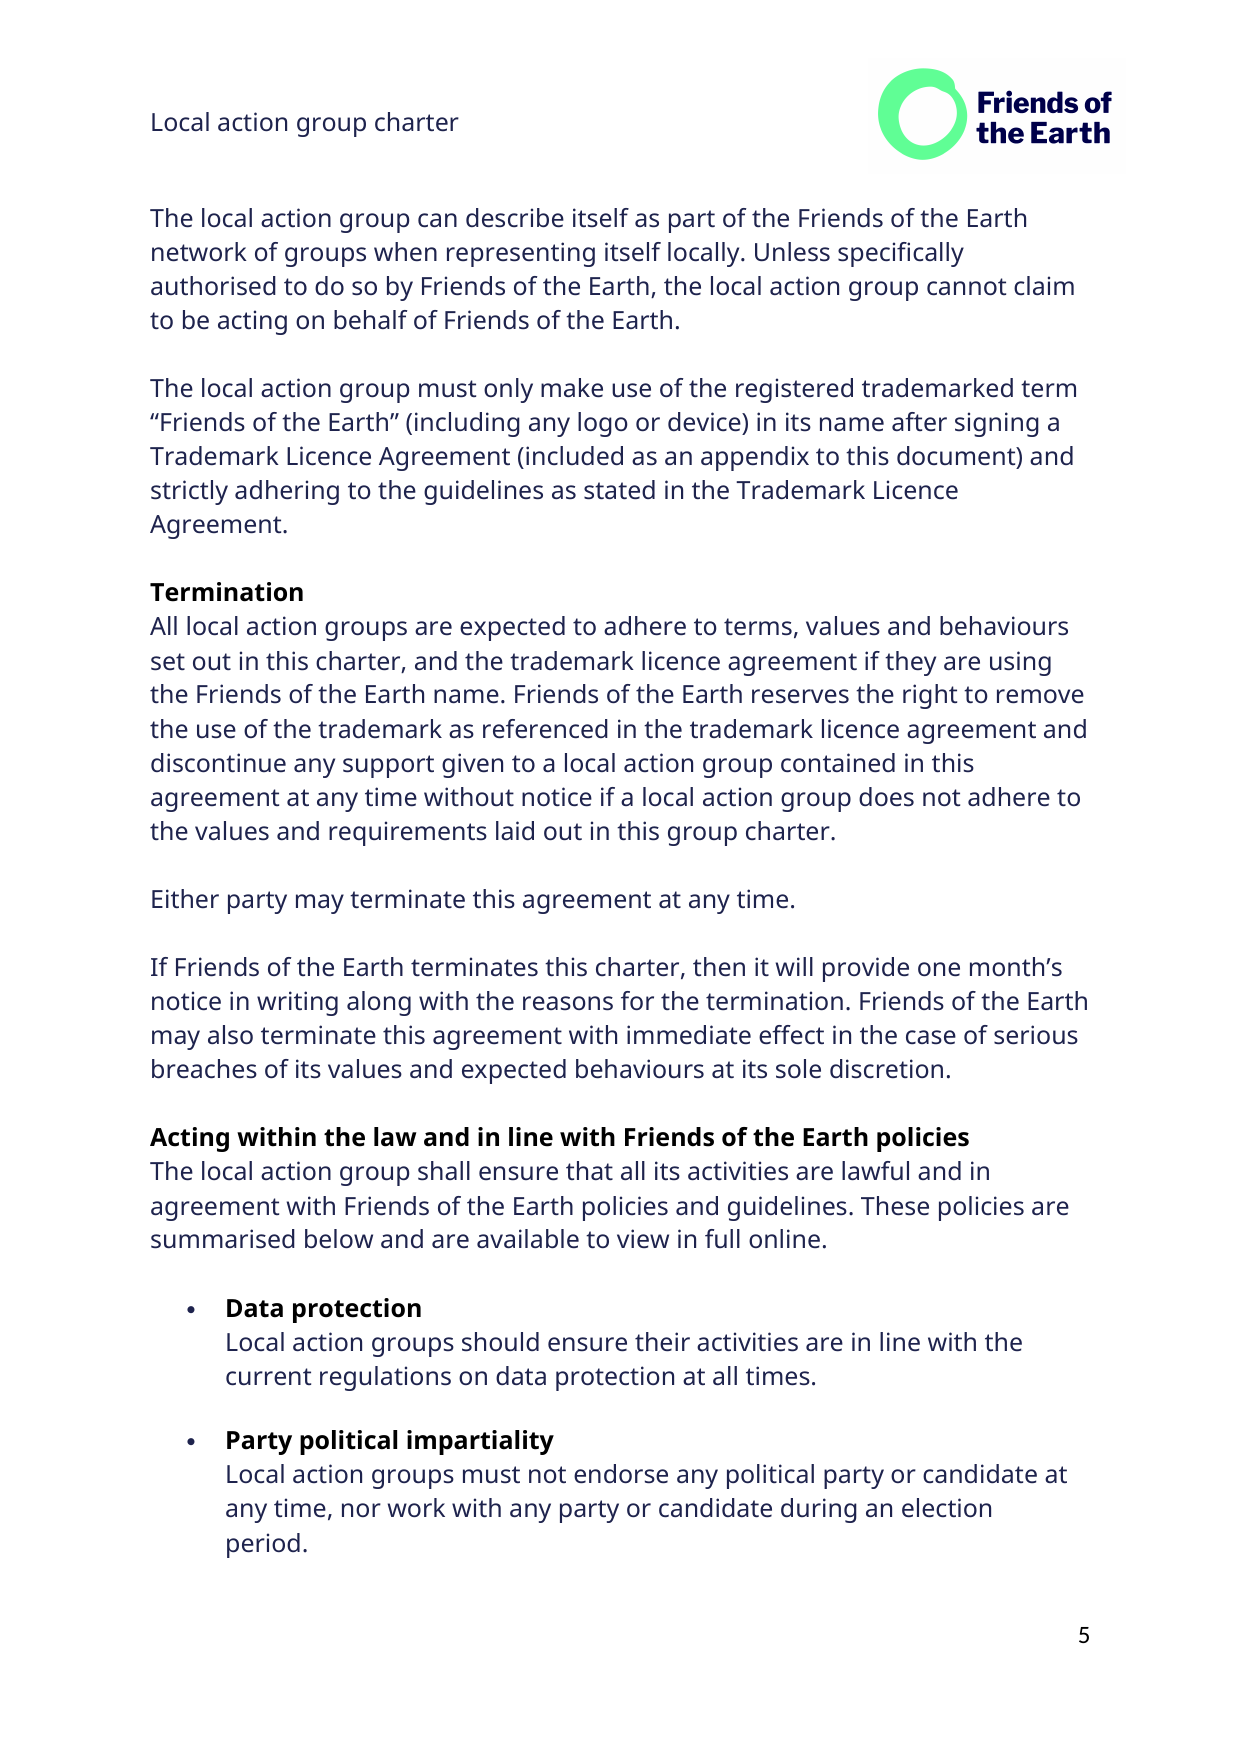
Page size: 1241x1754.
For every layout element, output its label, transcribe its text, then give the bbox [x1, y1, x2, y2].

text Termination [150, 575, 1090, 609]
list Party political impartiality Local action groups must not endorse any political party or candidate at any time, nor work with any party or candidate during an election period. [187, 1423, 1090, 1590]
list Data protection Local action groups should ensure their activities are in line with the current regulations on data protection at all times. [187, 1290, 1090, 1423]
text Acting within the law and in line with Friends of the Earth policies [150, 1120, 1090, 1154]
text If Friends of the Earth terminates this charter, then it will provide one month’s notice in writing along with the reasons for the termination. Friends of the Earth may also terminate this agreement with immediate effect in the case of serious breaches of its values and expected behaviours at its sole discretion. [150, 950, 1090, 1086]
text The local action group can describe itself as part of the Friends of the Earth network of groups when representing itself locally. Unless specifically authorised to do so by Friends of the Earth, the local action group cannot claim to be acting on behalf of Friends of the Earth. [150, 200, 1090, 337]
text The local action group must only make use of the registered trademarked term “Friends of the Earth” (including any logo or device) in its name after signing a Trademark Licence Agreement (included as an appendix to this document) and strictly adhering to the guidelines as stated in the Trademark Licence Agreement. [150, 371, 1090, 541]
text Either party may terminate this agreement at any time. [150, 882, 1090, 916]
text All local action groups are expected to adhere to terms, values and behaviours set out in this charter, and the trademark licence agreement if they are using the Friends of the Earth name. Friends of the Earth reserves the right to remove the use of the trademark as referenced in the trademark licence agreement and discontinue any support given to a local action group contained in this agreement at any time without notice if a local action group does not adhere to the values and requirements laid out in this group charter. [150, 609, 1090, 847]
text The local action group shall ensure that all its activities are lawful and in agreement with Friends of the Earth policies and guidelines. These policies are summarised below and are available to view in full online. [150, 1154, 1090, 1256]
picture [867, 58, 1127, 174]
